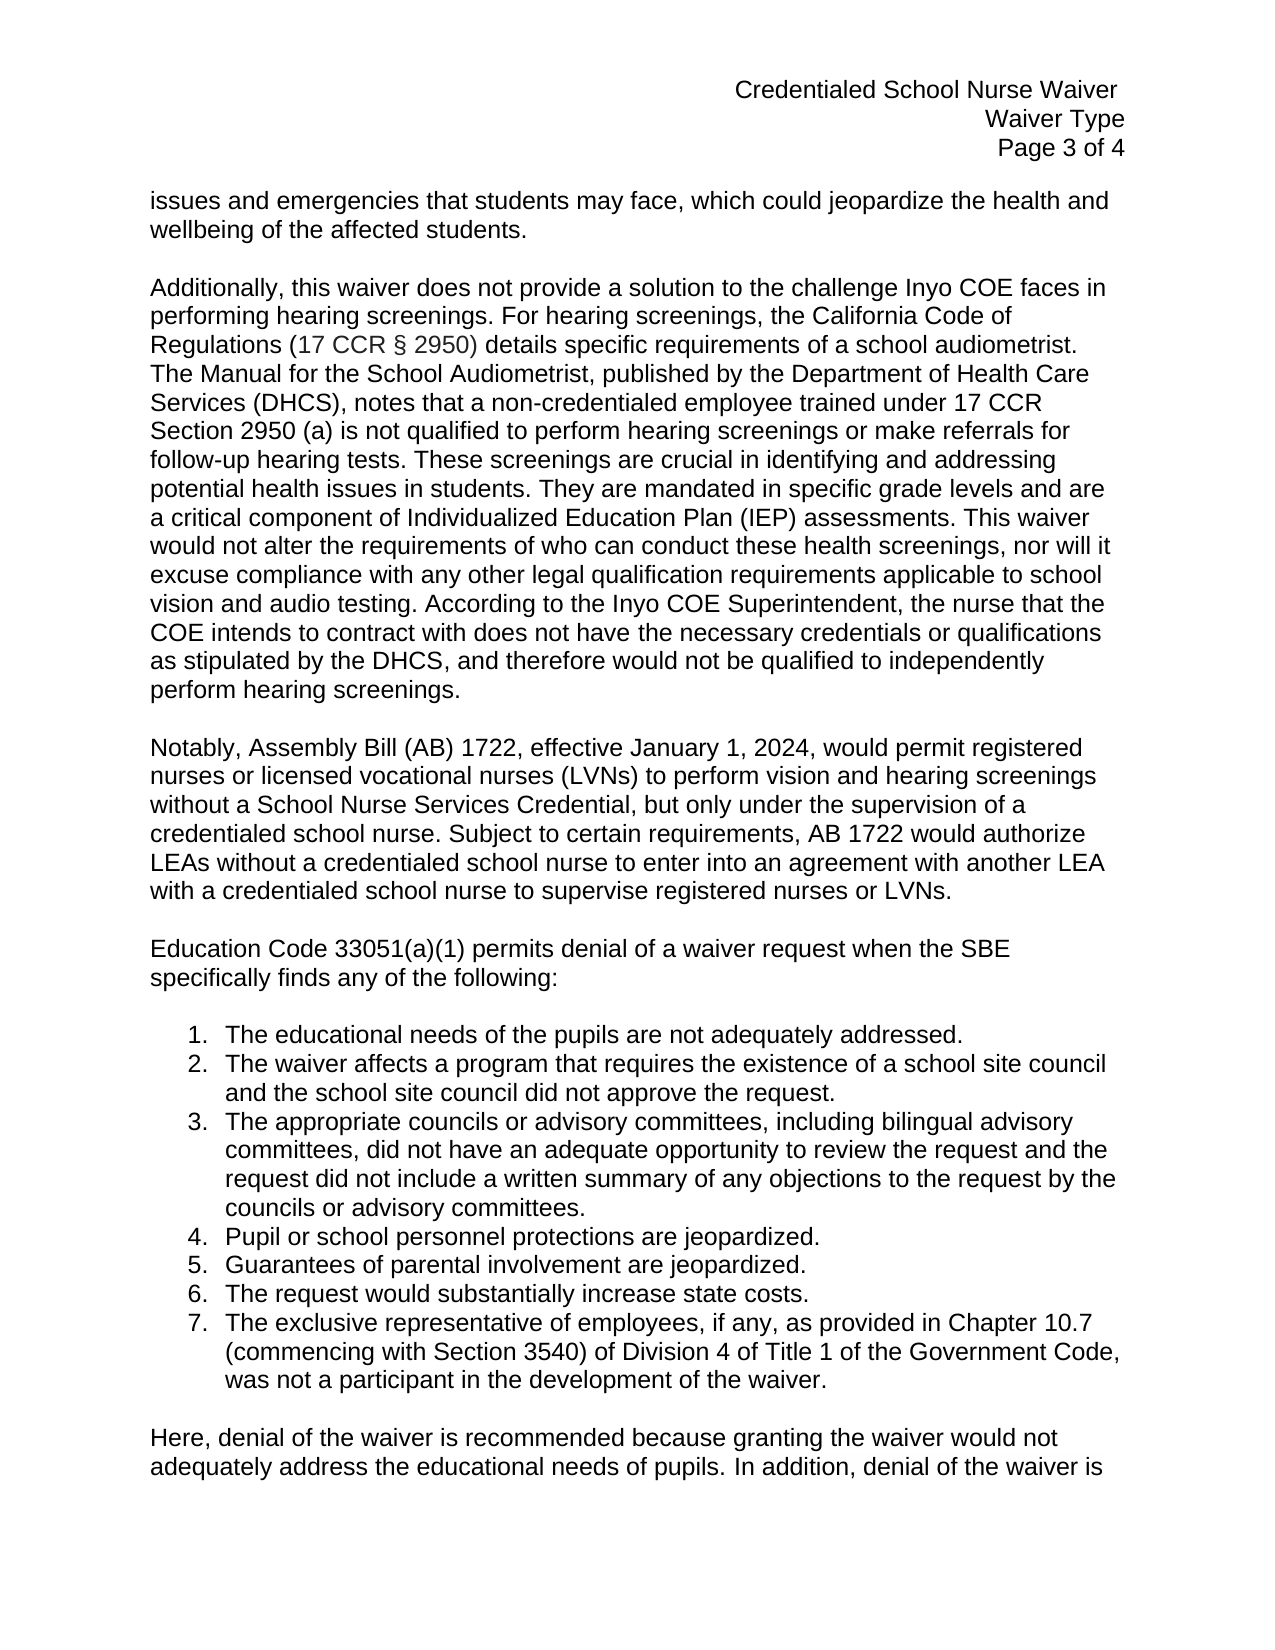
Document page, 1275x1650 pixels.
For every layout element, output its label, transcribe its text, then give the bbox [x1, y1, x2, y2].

text Additionally, this waiver does not provide a solution to the challenge Inyo COE faces in performing hearing screenings. For hearing screenings, the California Code of Regulations (17 CCR § 2950) details specific requirements of a school audiometrist. The Manual for the School Audiometrist, published by the Department of Health Care Services (DHCS), notes that a non-credentialed employee trained under 17 CCR Section 2950 (a) is not qualified to perform hearing screenings or make referrals for follow-up hearing tests. These screenings are crucial in identifying and addressing potential health issues in students. They are mandated in specific grade levels and are a critical component of Individualized Education Plan (IEP) assessments. This waiver would not alter the requirements of who can conduct these health screenings, nor will it excuse compliance with any other legal qualification requirements applicable to school vision and audio testing. According to the Inyo COE Superintendent, the nurse that the COE intends to contract with does not have the necessary credentials or qualifications as stipulated by the DHCS, and therefore would not be qualified to independently perform hearing screenings. [150, 272, 1125, 704]
list The request would substantially increase state costs. [187, 1279, 1125, 1308]
list The educational needs of the pupils are not adequately addressed. [187, 1020, 1125, 1049]
list The exclusive representative of employees, if any, as provided in Chapter 10.7 (commencing with Section 3540) of Division 4 of Title 1 of the Government Code, was not a participant in the development of the waiver. [187, 1308, 1125, 1394]
list Guarantees of parental involvement are jeopardized. [187, 1250, 1125, 1279]
list Pupil or school personnel protections are jeopardized. [187, 1222, 1125, 1250]
text Education Code 33051(a)(1) permits denial of a waiver request when the SBE specifically finds any of the following: [150, 934, 1125, 991]
text Notably, Assembly Bill (AB) 1722, effective January 1, 2024, would permit registered nurses or licensed vocational nurses (LVNs) to perform vision and hearing screenings without a School Nurse Services Credential, but only under the supervision of a credentialed school nurse. Subject to certain requirements, AB 1722 would authorize LEAs without a credentialed school nurse to enter into an agreement with another LEA with a credentialed school nurse to supervise registered nurses or LVNs. [150, 732, 1125, 905]
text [150, 186, 1125, 244]
list The waiver affects a program that requires the existence of a school site council and the school site council did not approve the request. [187, 1049, 1125, 1107]
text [150, 1423, 1125, 1481]
list The appropriate councils or advisory committees, including bilingual advisory committees, did not have an adequate opportunity to review the request and the request did not include a written summary of any objections to the request by the councils or advisory committees. [187, 1107, 1125, 1222]
